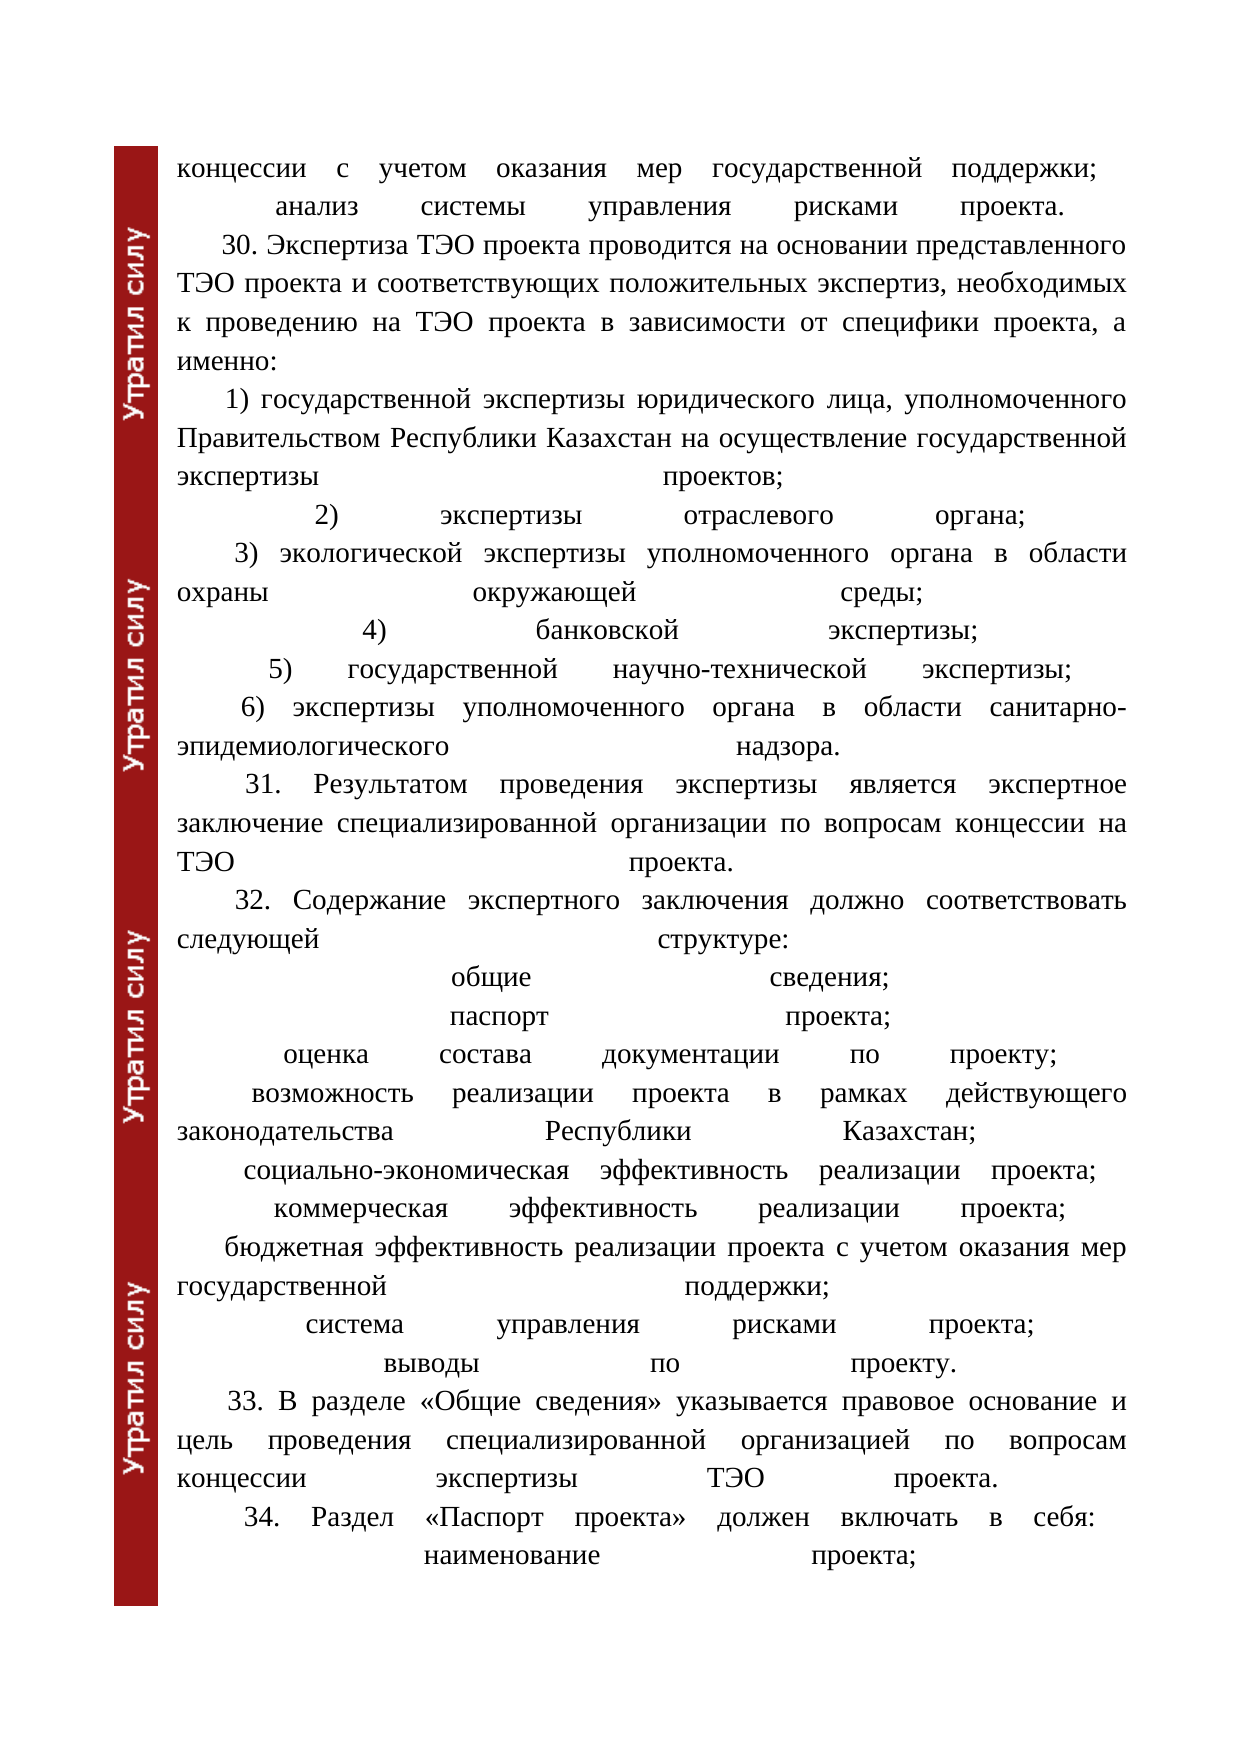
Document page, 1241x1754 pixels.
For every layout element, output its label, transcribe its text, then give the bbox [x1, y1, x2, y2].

picture [114, 146, 158, 150]
picture [114, 1571, 158, 1606]
